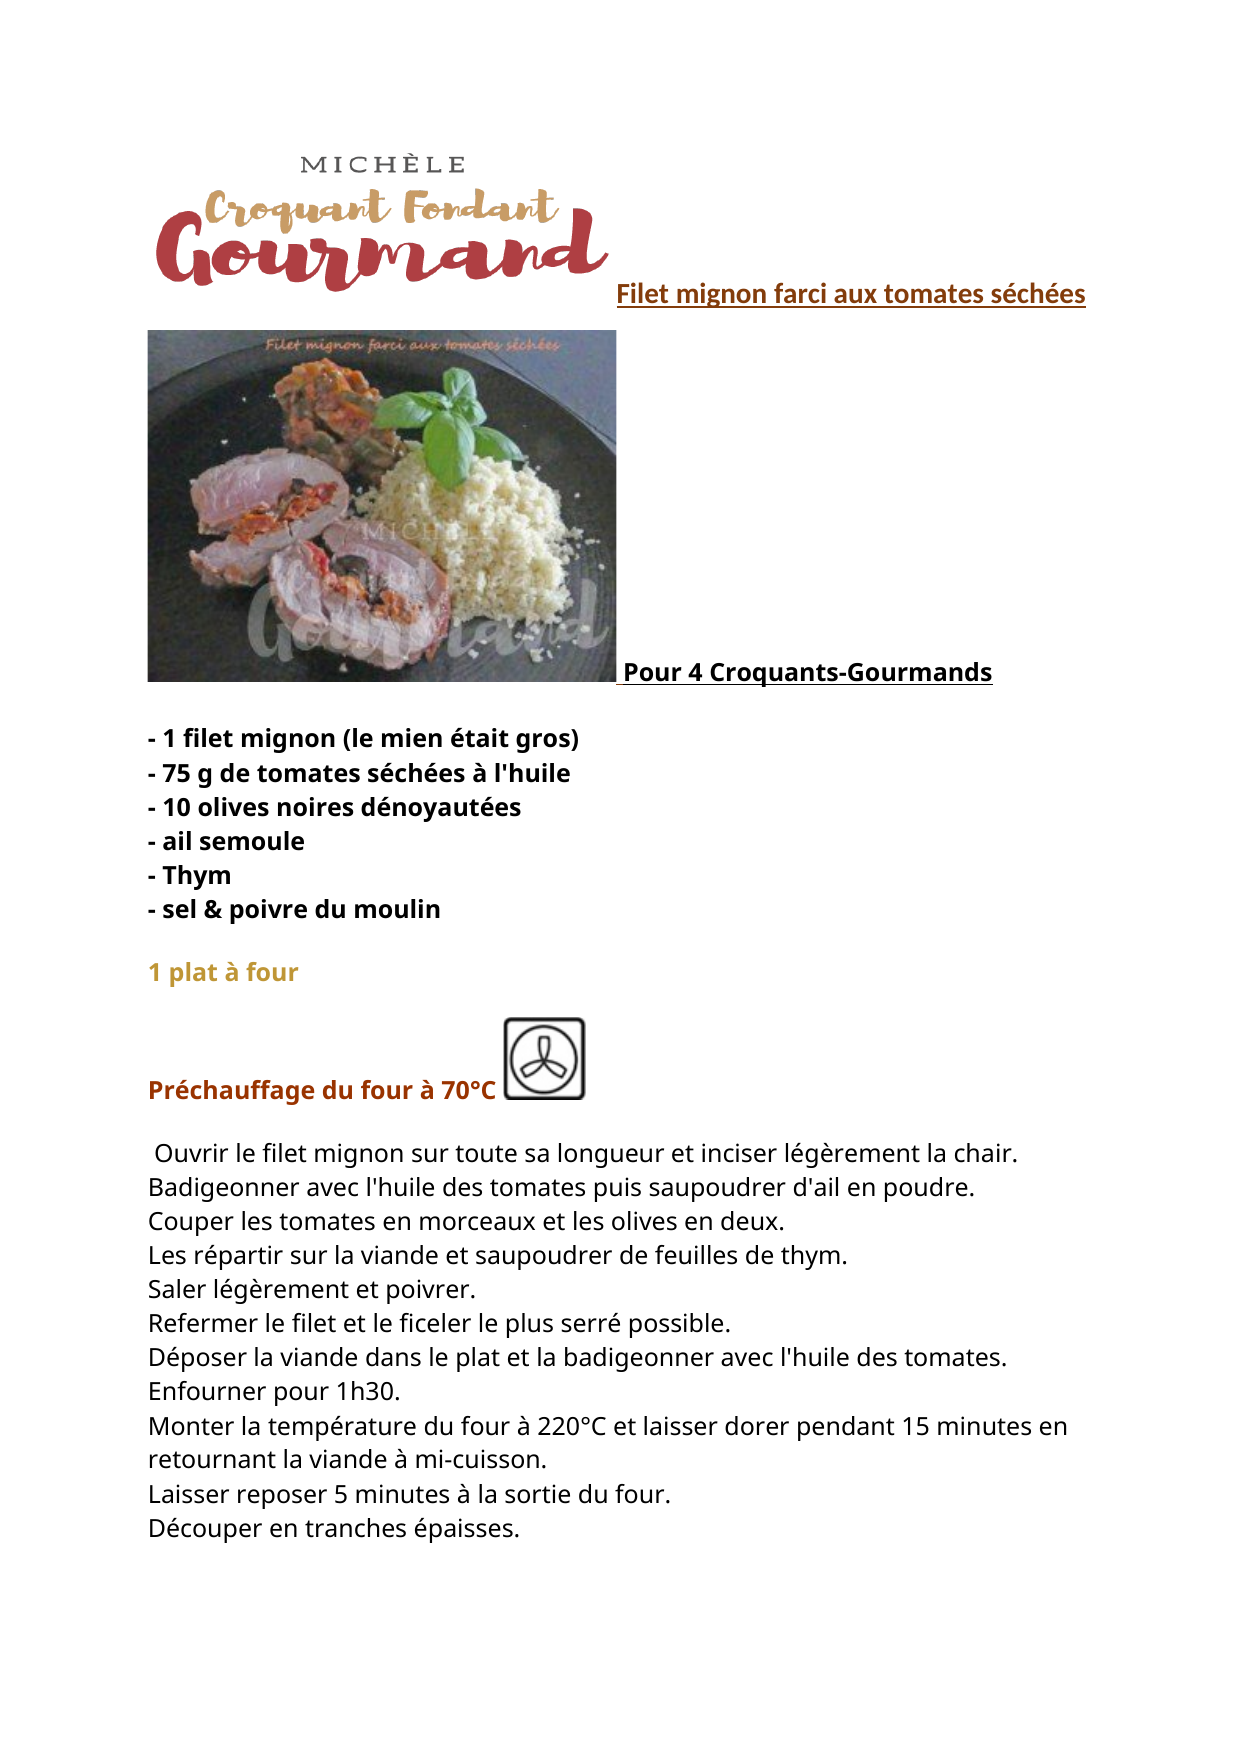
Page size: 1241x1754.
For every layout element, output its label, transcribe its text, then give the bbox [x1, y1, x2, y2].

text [148, 1136, 1093, 1544]
picture [147, 330, 617, 682]
picture [147, 147, 617, 304]
text - 1 filet mignon (le mien était gros) - 75 g de tomates séchées à l'huile - 10 olives noires dénoyautées - ail semoule - Thym - sel & poivre du moulin [148, 721, 1093, 926]
text Préchauffage du four à 70°C [148, 1018, 1093, 1106]
text 1 plat à four [148, 955, 1093, 989]
picture [503, 1017, 586, 1100]
